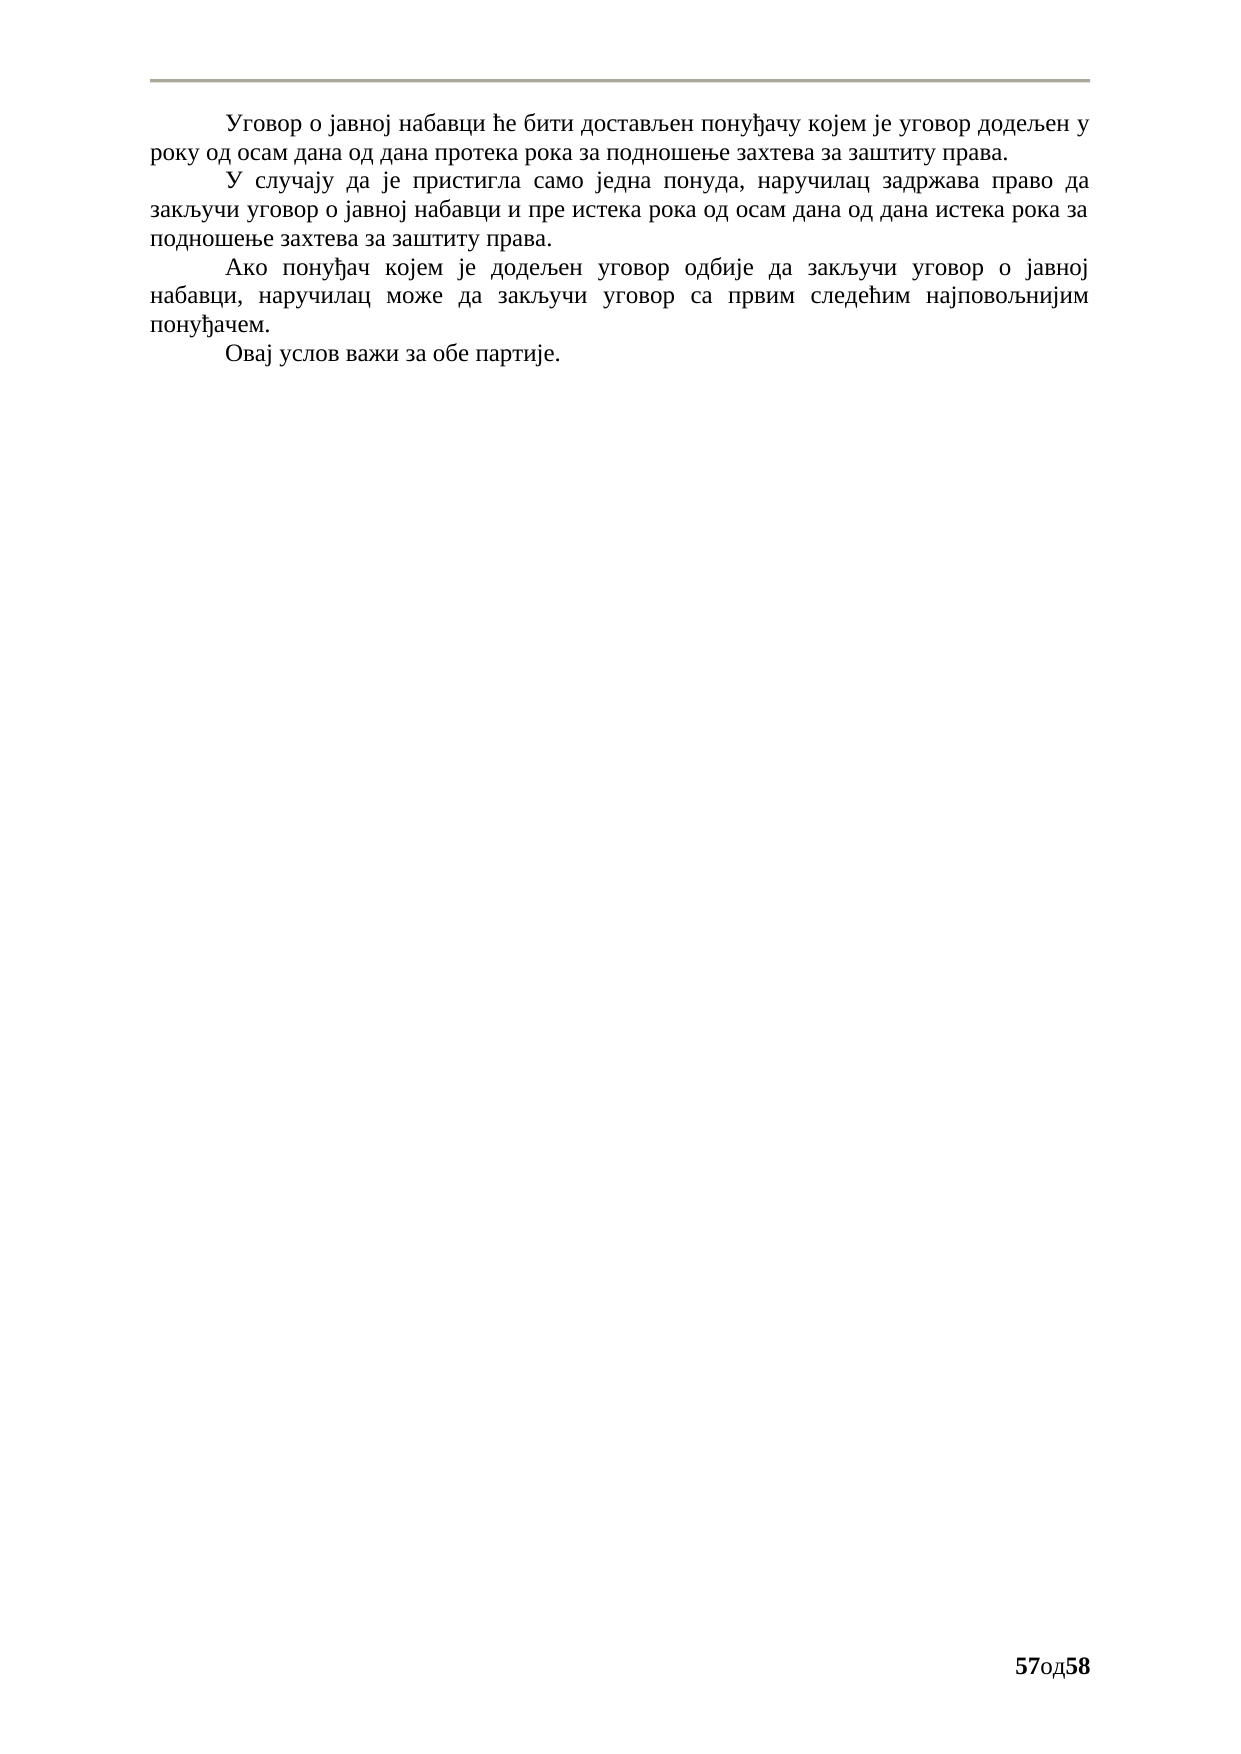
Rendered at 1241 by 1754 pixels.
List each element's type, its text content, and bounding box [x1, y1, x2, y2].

text У случају да је пристигла само једна понуда, наручилац задржава право да закључи уговор о јавној набавци и пре истека рока од осам дана од дана истека рока за подношење захтева за заштиту права. [150, 165, 1090, 252]
text Овај услов важи за обе партије. [150, 338, 1090, 367]
text Уговор о јавној набавци ће бити достављен понуђачу којем је уговор додељен у року од осам дана од дана протека рока за подношење захтева за заштиту права. [150, 108, 1090, 165]
text Ако понуђач којем је додељен уговор одбије да закључи уговор о јавној набавци, наручилац може да закључи уговор са првим следећим најповољнијим понуђачем. [150, 252, 1090, 338]
